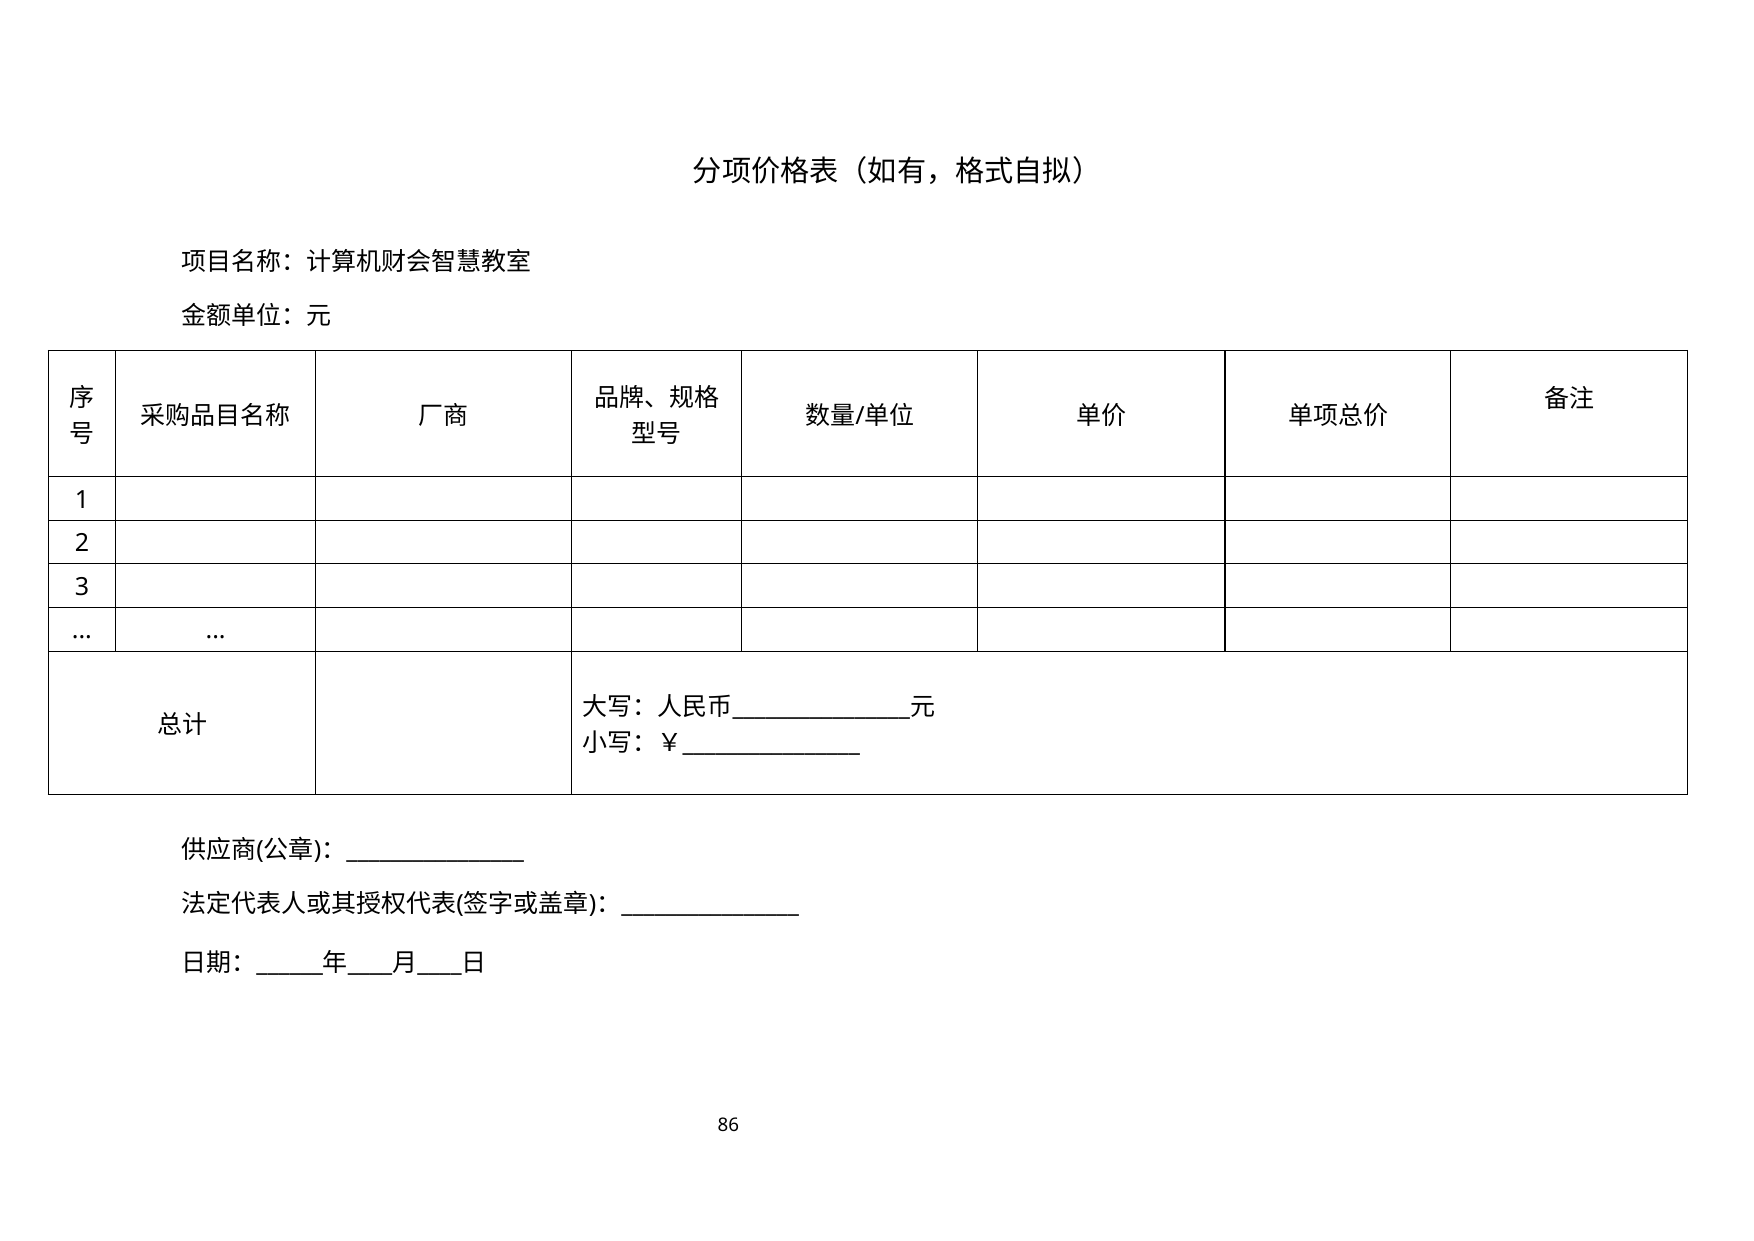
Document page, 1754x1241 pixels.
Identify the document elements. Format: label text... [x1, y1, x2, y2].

table_cell ... [49, 608, 115, 651]
table_cell [316, 564, 571, 607]
table_cell [1226, 521, 1450, 563]
table_cell [742, 477, 977, 519]
text 项目名称：计算机财会智慧教室 [131, 241, 1604, 277]
table_cell [1451, 477, 1687, 519]
table_header 备注 [1451, 351, 1687, 476]
table_cell [978, 477, 1224, 519]
table_cell 1 [49, 477, 115, 519]
table_cell 2 [49, 521, 115, 563]
table_cell [572, 564, 741, 607]
text 供应商(公章)：________________ [131, 829, 1604, 866]
text 法定代表人或其授权代表(签字或盖章)：________________ [131, 884, 1604, 920]
table_cell [316, 608, 571, 651]
table_cell [116, 521, 315, 563]
table_cell [116, 564, 315, 607]
table_cell [1226, 477, 1450, 519]
table_cell [116, 477, 315, 519]
table_cell [572, 521, 741, 563]
table_cell [572, 477, 741, 519]
table_cell [572, 608, 741, 651]
table_cell [1451, 608, 1687, 651]
table_header 序号 [49, 351, 115, 476]
table_cell [742, 564, 977, 607]
table_cell [742, 521, 977, 563]
table_cell [1451, 521, 1687, 563]
table_cell 总计 [49, 652, 315, 794]
table_cell [316, 652, 571, 794]
table_cell [1226, 608, 1450, 651]
table_header 品牌、规格型号 [572, 351, 741, 476]
text 日期：______年____月____日 [131, 938, 1604, 980]
table_cell ... [116, 608, 315, 651]
table_cell [316, 477, 571, 519]
table_header 采购品目名称 [116, 351, 315, 476]
table_cell [1226, 564, 1450, 607]
table_cell 大写：人民币________________元 小写：￥________________ [572, 652, 1687, 794]
table_cell [742, 608, 977, 651]
table_cell [1451, 564, 1687, 607]
table_header 厂商 [316, 351, 571, 476]
table_header 数量/单位 [742, 351, 977, 476]
table_cell [978, 608, 1224, 651]
text 分项价格表（如有，格式自拟） [131, 148, 1604, 190]
table_cell [978, 564, 1224, 607]
table_header 单项总价 [1226, 351, 1450, 476]
table_cell [316, 521, 571, 563]
table_cell [978, 521, 1224, 563]
table_header 单价 [978, 351, 1224, 476]
text 金额单位：元 [131, 295, 1604, 332]
table_cell 3 [49, 564, 115, 607]
